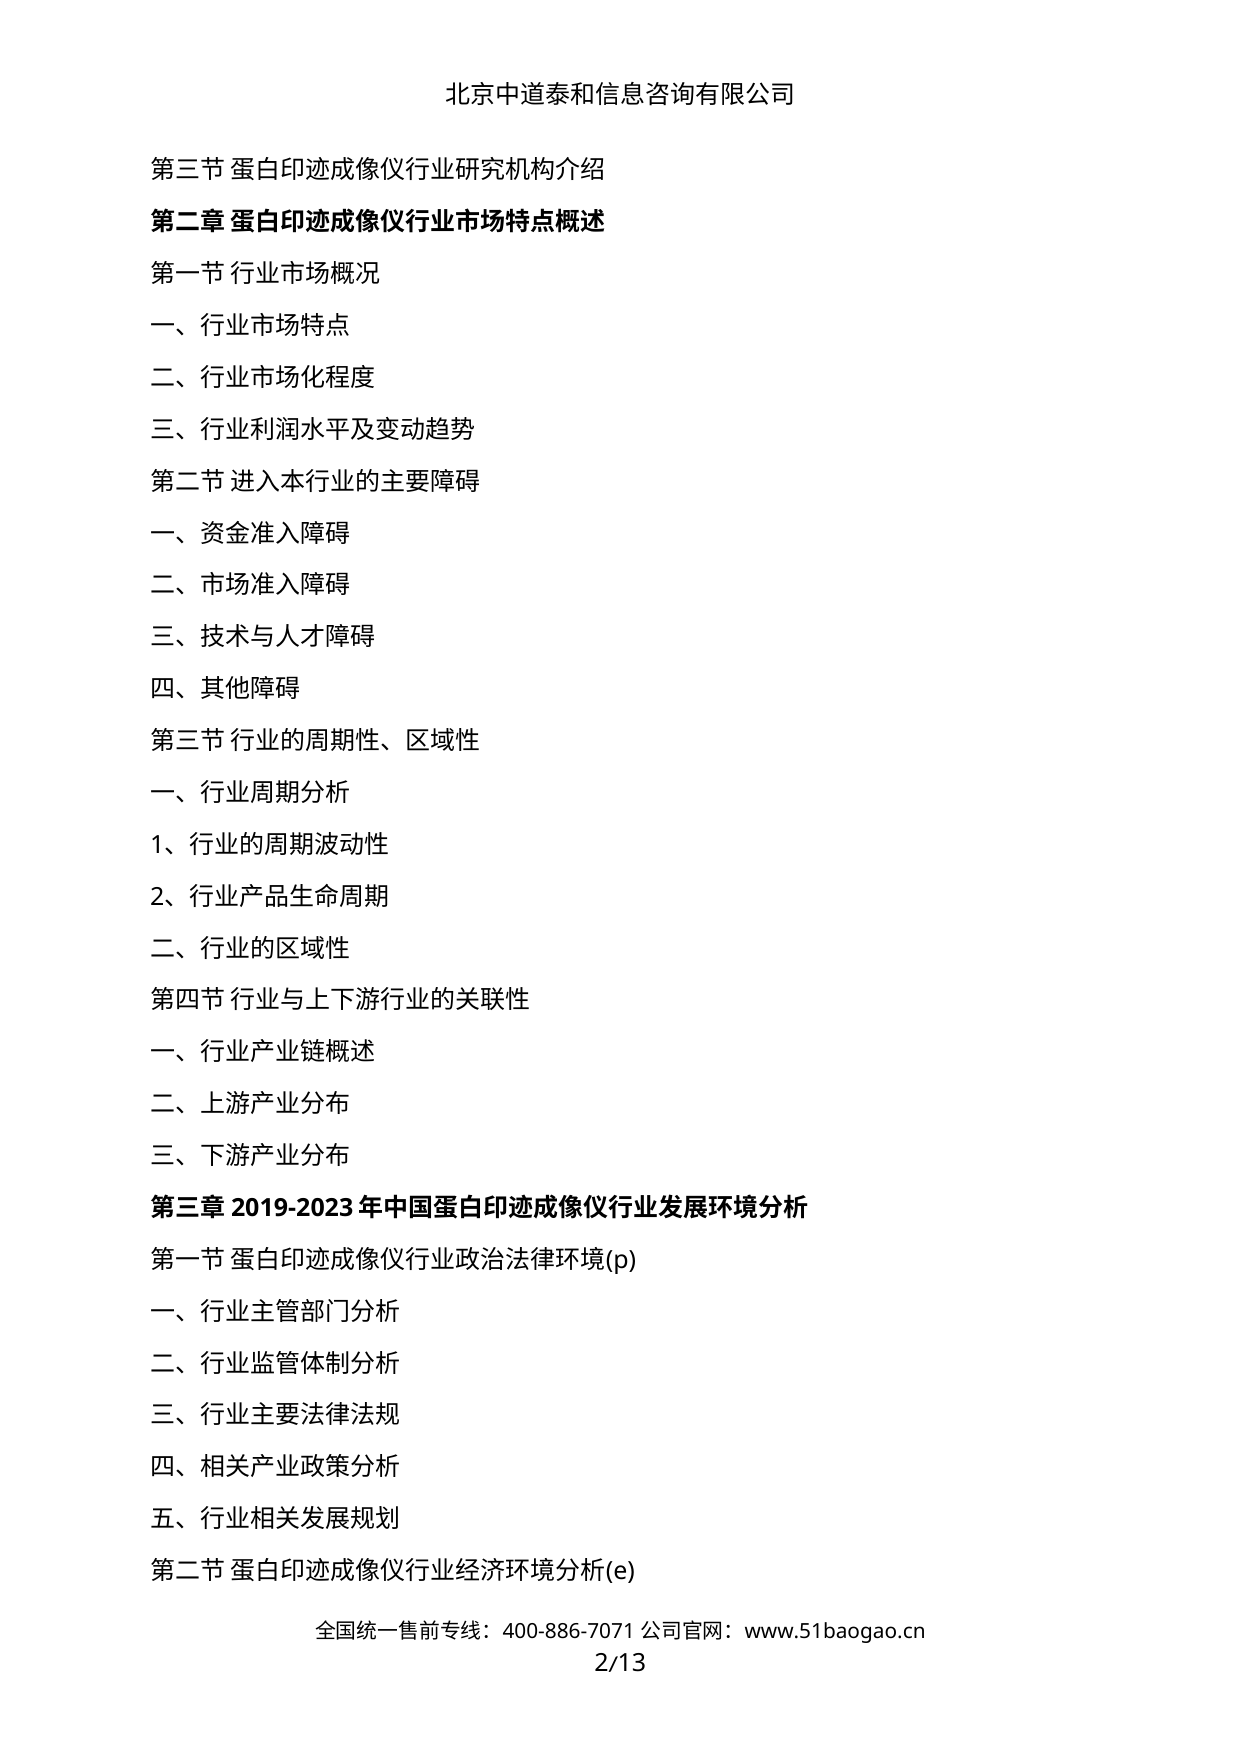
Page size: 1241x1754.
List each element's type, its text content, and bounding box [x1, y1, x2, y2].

text 一、行业周期分析 [150, 772, 1090, 809]
text 第一节 蛋白印迹成像仪行业政治法律环境(p) [150, 1239, 1090, 1276]
text 第二章 蛋白印迹成像仪行业市场特点概述 [150, 202, 1090, 238]
text 二、行业监管体制分析 [150, 1343, 1090, 1379]
text 一、行业市场特点 [150, 306, 1090, 342]
text 三、行业利润水平及变动趋势 [150, 409, 1090, 446]
text 三、技术与人才障碍 [150, 617, 1090, 653]
text 三、下游产业分布 [150, 1136, 1090, 1172]
text 二、市场准入障碍 [150, 565, 1090, 601]
text 1、行业的周期波动性 [150, 824, 1090, 861]
text 二、行业市场化程度 [150, 357, 1090, 394]
text 2、行业产品生命周期 [150, 876, 1090, 912]
text 五、行业相关发展规划 [150, 1499, 1090, 1535]
text 第三章 2019-2023年中国蛋白印迹成像仪行业发展环境分析 [150, 1187, 1090, 1224]
text 第三节 蛋白印迹成像仪行业研究机构介绍 [150, 150, 1090, 186]
text 四、其他障碍 [150, 669, 1090, 705]
text 第二节 蛋白印迹成像仪行业经济环境分析(e) [150, 1551, 1090, 1587]
text 第四节 行业与上下游行业的关联性 [150, 980, 1090, 1016]
text 一、资金准入障碍 [150, 513, 1090, 549]
text 四、相关产业政策分析 [150, 1447, 1090, 1483]
text 二、上游产业分布 [150, 1084, 1090, 1120]
text 二、行业的区域性 [150, 928, 1090, 964]
text 第二节 进入本行业的主要障碍 [150, 461, 1090, 497]
text 第三节 行业的周期性、区域性 [150, 721, 1090, 757]
text 一、行业产业链概述 [150, 1032, 1090, 1068]
text 一、行业主管部门分析 [150, 1291, 1090, 1327]
text 三、行业主要法律法规 [150, 1395, 1090, 1431]
text 第一节 行业市场概况 [150, 254, 1090, 290]
